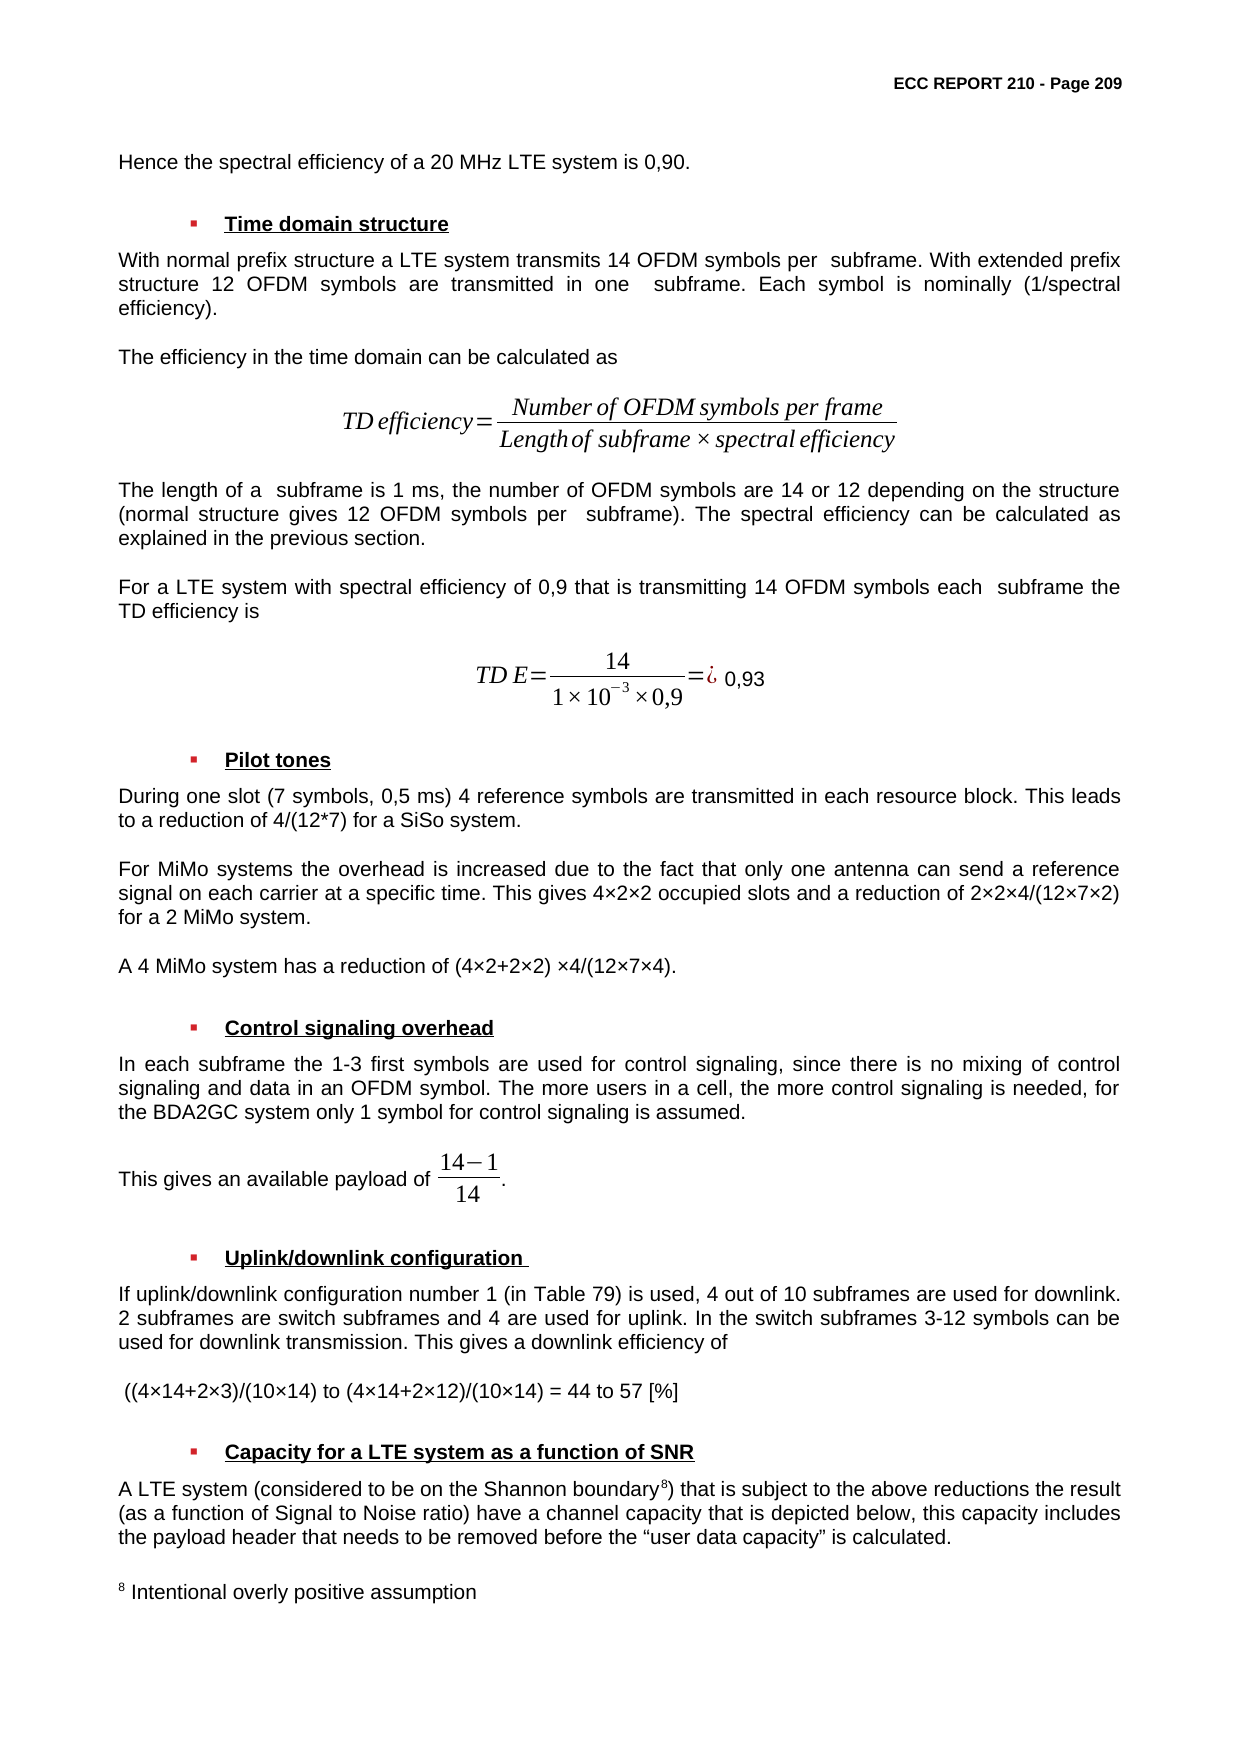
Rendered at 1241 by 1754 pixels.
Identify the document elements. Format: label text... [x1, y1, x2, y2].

text Hence the spectral efficiency of a 20 MHz LTE system is 0,90. [118, 150, 1122, 174]
text The efficiency in the time domain can be calculated as [118, 345, 1122, 369]
text A LTE system (considered to be on the Shannon boundary) that is subject to the above reductions the result (as a function of Signal to Noise ratio) have a channel capacity that is depicted below, this capacity includes the payload header that needs to be removed before the “user data capacity” is calculated. [118, 1477, 1122, 1549]
text For MiMo systems the overhead is increased due to the fact that only one antenna can send a reference signal on each carrier at a specific time. This gives 4×2×2 occupied slots and a reduction of 2×2×4/(12×7×2) for a 2 MiMo system. [118, 857, 1122, 929]
subtitle Uplink/downlink configuration [189, 1245, 1122, 1269]
text ((4×14+2×3)/(10×14) to (4×14+2×12)/(10×14) = 44 to 57 [%] [118, 1379, 1122, 1403]
subtitle Pilot tones [189, 748, 1122, 772]
text This gives an available payload of . [118, 1149, 1122, 1208]
subtitle Control signaling overhead [189, 1015, 1122, 1039]
text For a LTE system with spectral efficiency of 0,9 that is transmitting 14 OFDM symbols each subframe the TD efficiency is [118, 575, 1122, 623]
subtitle Time domain structure [189, 211, 1122, 236]
text During one slot (7 symbols, 0,5 ms) 4 reference symbols are transmitted in each resource block. This leads to a reduction of 4/(12*7) for a SiSo system. [118, 784, 1122, 832]
text The length of a subframe is 1 ms, the number of OFDM symbols are 14 or 12 depending on the structure (normal structure gives 12 OFDM symbols per subframe). The spectral efficiency can be calculated as explained in the previous section. [118, 478, 1122, 550]
text A 4 MiMo system has a reduction of (4×2+2×2) ×4/(12×7×4). [118, 954, 1122, 978]
text With normal prefix structure a LTE system transmits 14 OFDM symbols per subframe. With extended prefix structure 12 OFDM symbols are transmitted in one subframe. Each symbol is nominally (1/spectral efficiency). [118, 248, 1122, 320]
text If uplink/downlink configuration number 1 (in Table 78) is used, 4 out of 10 subframes are used for downlink. 2 subframes are switch subframes and 4 are used for uplink. In the switch subframes 3-12 symbols can be used for downlink transmission. This gives a downlink efficiency of [118, 1282, 1122, 1354]
text In each subframe the 1-3 first symbols are used for control signaling, since there is no mixing of control signaling and data in an OFDM symbol. The more users in a cell, the more control signaling is needed, for the BDA2GC system only 1 symbol for control signaling is assumed. [118, 1052, 1122, 1124]
text 0,93 [118, 648, 1122, 710]
subtitle Capacity for a LTE system as a function of SNR [189, 1440, 1122, 1464]
